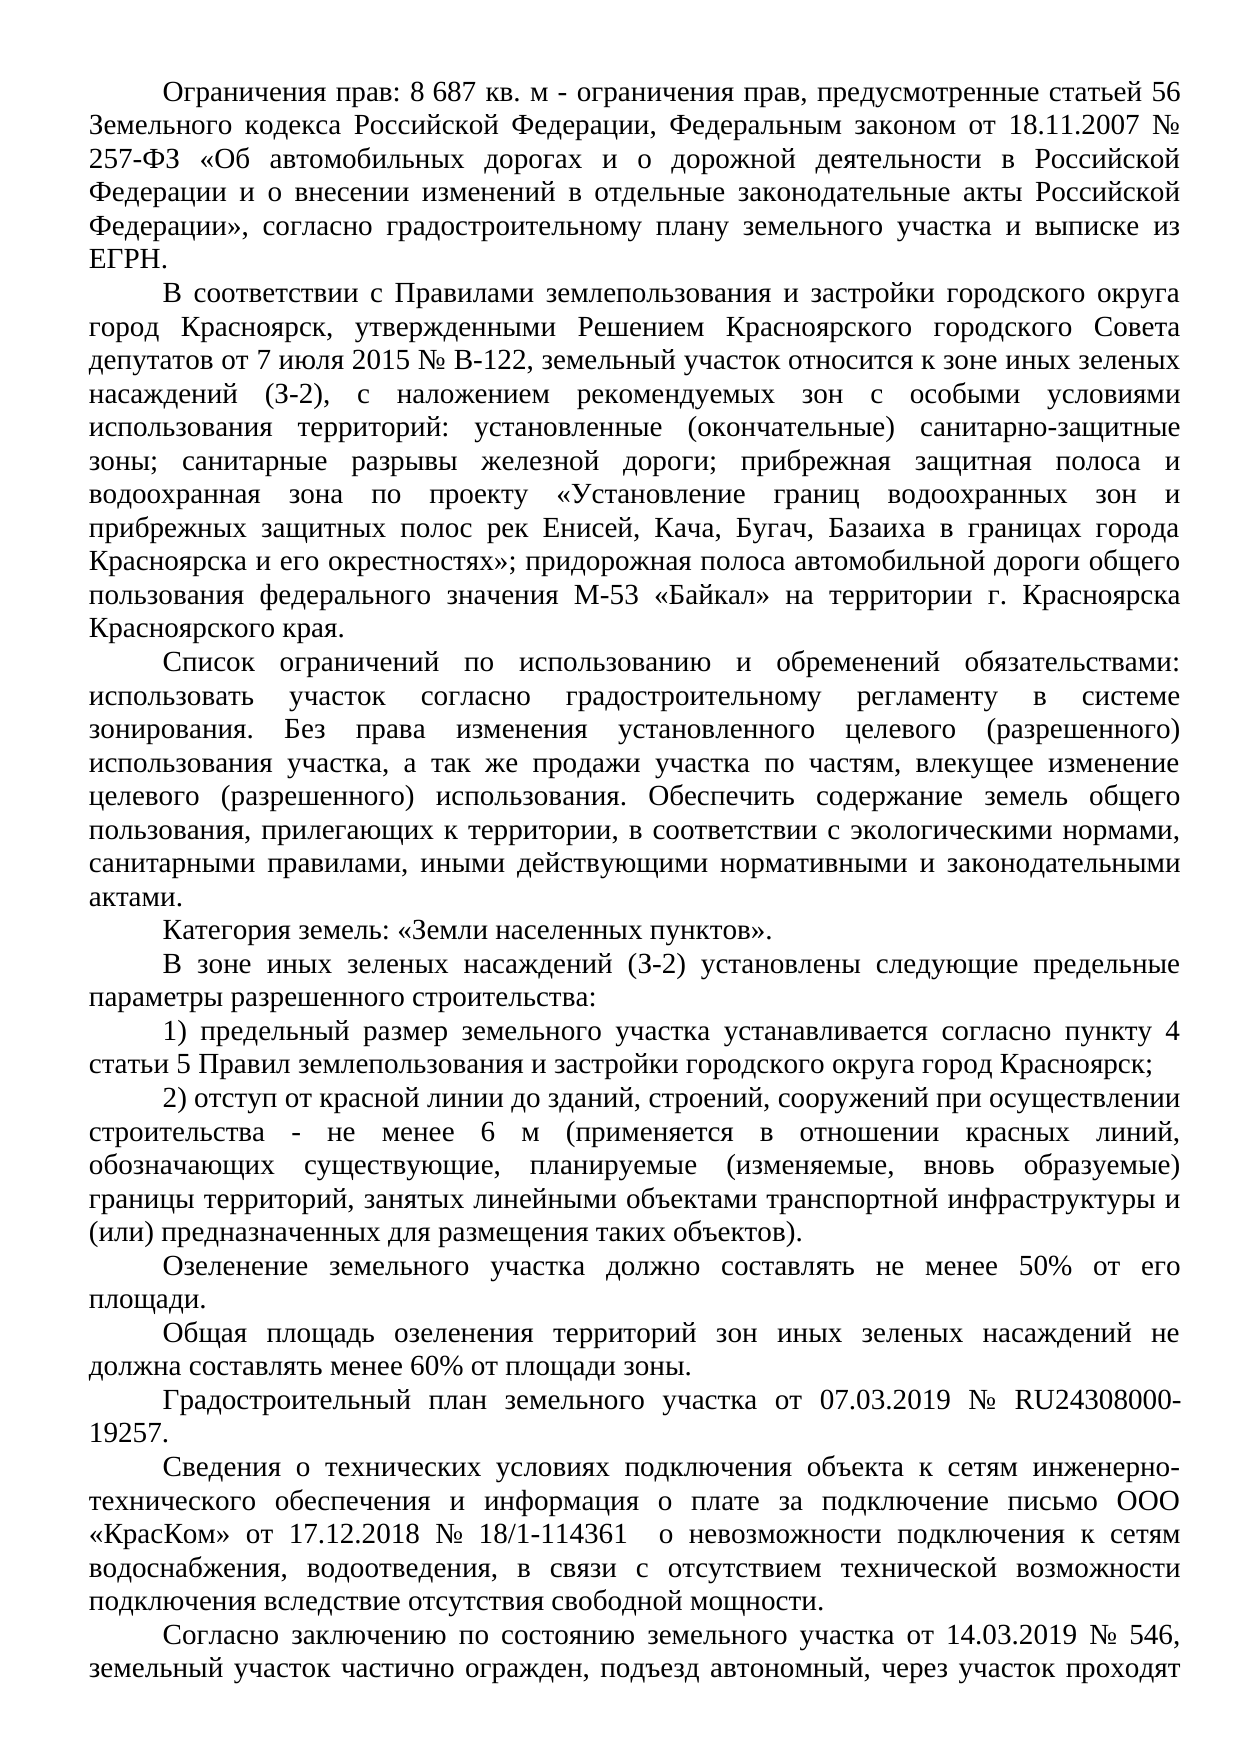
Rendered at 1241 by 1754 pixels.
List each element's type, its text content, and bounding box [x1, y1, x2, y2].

text 1) предельный размер земельного участка устанавливается согласно пункту 4 статьи 5 Правил землепользования и застройки городского округа город Красноярск; [89, 1013, 1181, 1080]
text В зоне иных зеленых насаждений (З-2) установлены следующие предельные параметры разрешенного строительства: [89, 946, 1181, 1013]
text В соответствии с Правилами землепользования и застройки городского округа город Красноярск, утвержденными Решением Красноярского городского Совета депутатов от 7 июля 2015 № В-122, земельный участок относится к зоне иных зеленых насаждений (З-2), с наложением рекомендуемых зон с особыми условиями использования территорий: установленные (окончательные) санитарно-защитные зоны; санитарные разрывы железной дороги; прибрежная защитная полоса и водоохранная зона по проекту «Установление границ водоохранных зон и прибрежных защитных полос рек Енисей, Кача, Бугач, Базаиха в границах города Красноярска и его окрестностях»; придорожная полоса автомобильной дороги общего пользования федерального значения М-53 «Байкал» на территории г. Красноярска Красноярского края. [89, 275, 1181, 644]
text 2) отступ от красной линии до зданий, строений, сооружений при осуществлении строительства - не менее 6 м (применяется в отношении красных линий, обозначающих существующие, планируемые (изменяемые, вновь образуемые) границы территорий, занятых линейными объектами транспортной инфраструктуры и (или) предназначенных для размещения таких объектов). [89, 1080, 1181, 1248]
text Список ограничений по использованию и обременений обязательствами: использовать участок согласно градостроительному регламенту в системе зонирования. Без права изменения установленного целевого (разрешенного) использования участка, а так же продажи участка по частям, влекущее изменение целевого (разрешенного) использования. Обеспечить содержание земель общего пользования, прилегающих к территории, в соответствии с экологическими нормами, санитарными правилами, иными действующими нормативными и законодательными актами. [89, 644, 1181, 912]
text Сведения о технических условиях подключения объекта к сетям инженерно-технического обеспечения и информация о плате за подключение письмо ООО «КрасКом» от 17.12.2018 № 18/1-114361 о невозможности подключения к сетям водоснабжения, водоотведения, в связи с отсутствием технической возможности подключения вследствие отсутствия свободной мощности. [89, 1449, 1181, 1617]
text Градостроительный план земельного участка от 07.03.2019 № RU24308000-19257. [89, 1382, 1181, 1449]
text Озеленение земельного участка должно составлять не менее 50% от его площади. [89, 1248, 1181, 1315]
text Ограничения прав: 8 687 кв. м - ограничения прав, предусмотренные статьей 56 Земельного кодекса Российской Федерации, Федеральным законом от 18.11.2007 № 257-ФЗ «Об автомобильных дорогах и о дорожной деятельности в Российской Федерации и о внесении изменений в отдельные законодательные акты Российской Федерации», согласно градостроительному плану земельного участка и выписке из ЕГРН. [89, 74, 1181, 275]
text Категория земель: «Земли населенных пунктов». [89, 912, 1181, 946]
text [89, 1617, 1181, 1684]
text Общая площадь озеленения территорий зон иных зеленых насаждений не должна составлять менее 60% от площади зоны. [89, 1315, 1181, 1382]
